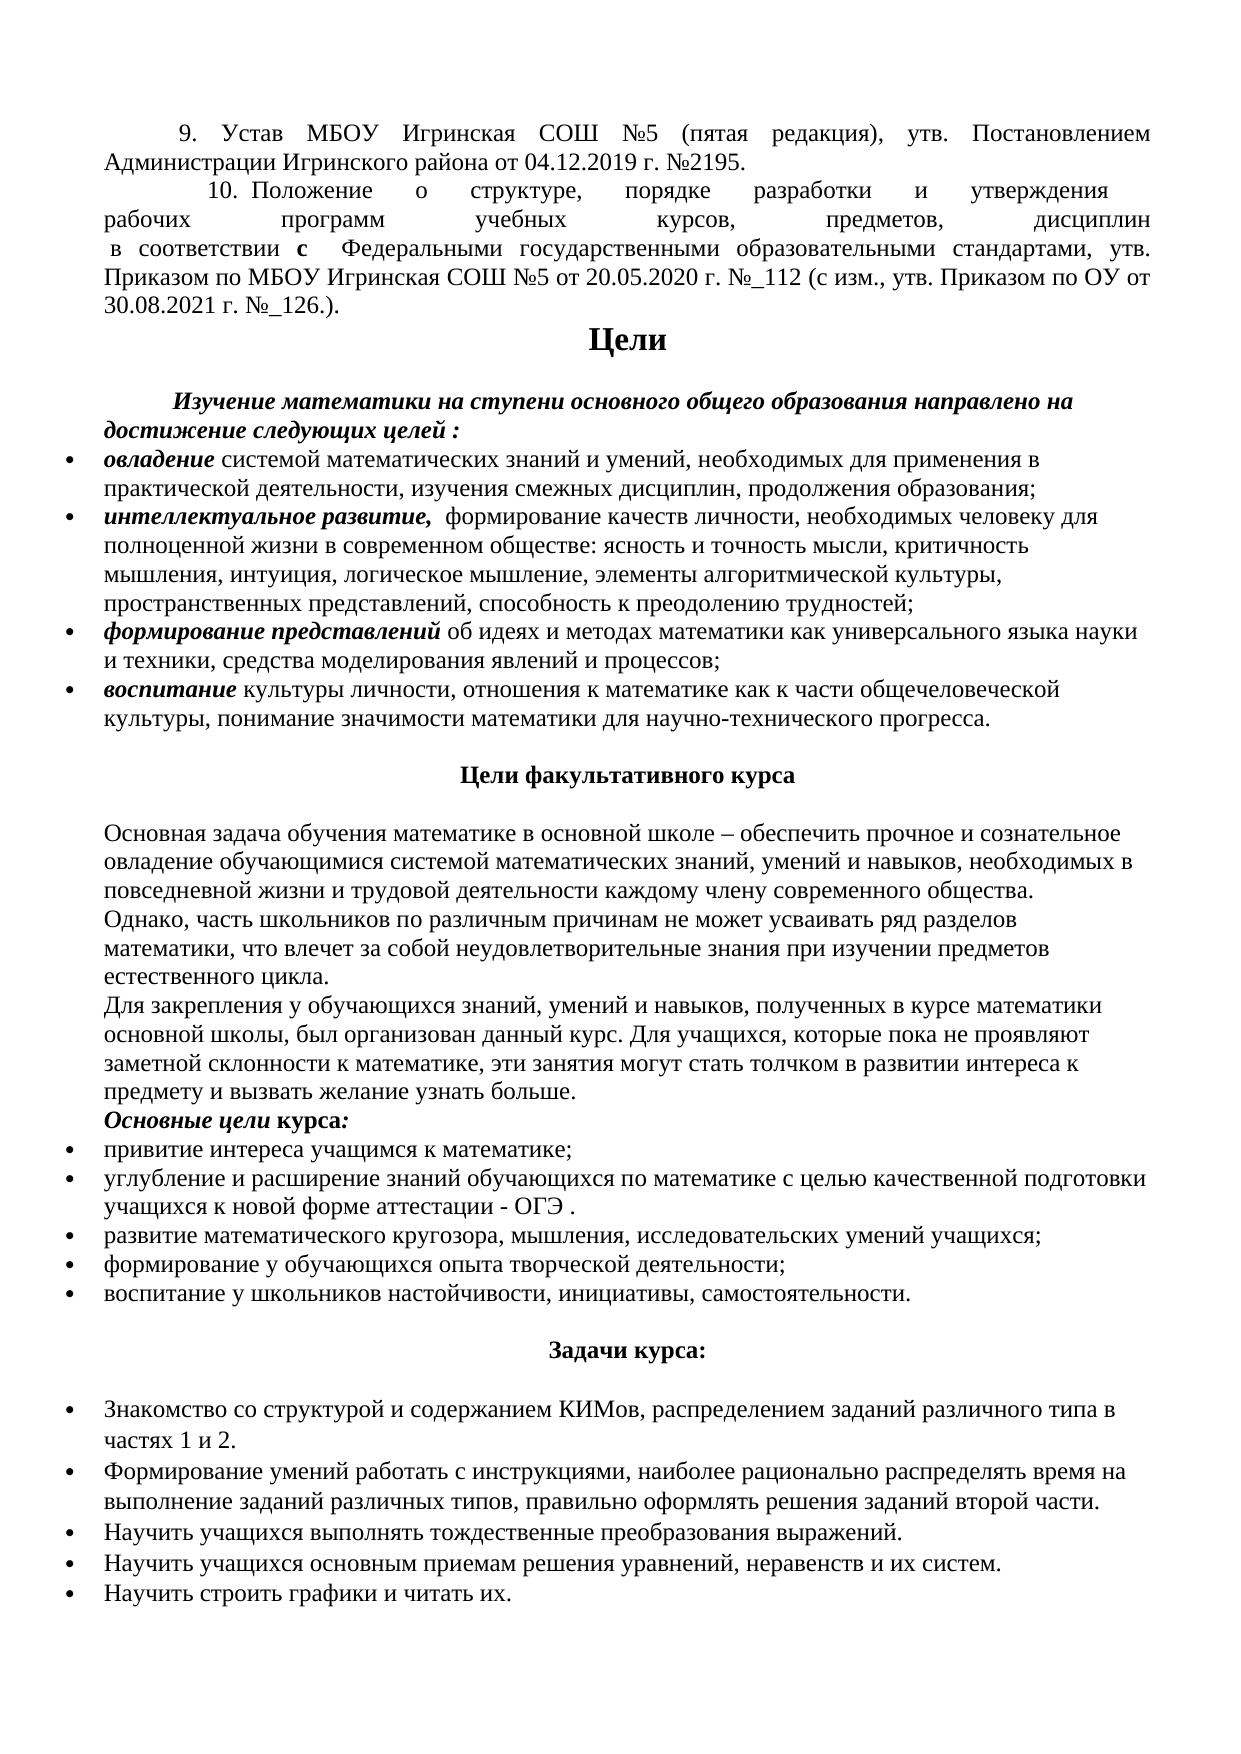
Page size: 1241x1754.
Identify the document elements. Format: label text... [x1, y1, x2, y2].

list формирование представлений об идеях и методах математики как универсального языка науки и техники, средства моделирования явлений и процессов; [66, 616, 1152, 674]
list воспитание у школьников настойчивости, инициативы, самостоятельности. [66, 1278, 1152, 1306]
list формирование у обучающихся опыта творческой деятельности; [66, 1249, 1152, 1278]
text Основные цели курса: [103, 1105, 1152, 1134]
text Однако, часть школьников по различным причинам не может усваивать ряд разделов математики, что влечет за собой неудовлетворительные знания при изучении предметов естественного цикла. [103, 904, 1152, 990]
text Для закрепления у обучающихся знаний, умений и навыков, полученных в курсе математики основной школы, был организован данный курс. Для учащихся, которые пока не проявляют заметной склонности к математике, эти занятия могут стать толчком в развитии интереса к предмету и вызвать желание узнать больше. [103, 990, 1152, 1105]
list интеллектуальное развитие, формирование качеств личности, необходимых человеку для полноценной жизни в современном обществе: ясность и точность мысли, критичность мышления, интуиция, логическое мышление, элементы алгоритмической культуры, пространственных представлений, способность к преодолению трудностей; [66, 501, 1152, 616]
list Научить строить графики и читать их. [66, 1576, 1152, 1607]
text Задачи курса: [103, 1335, 1152, 1364]
text Изучение математики на ступени основного общего образования направлено на достижение следующих целей : [103, 386, 1152, 444]
list Научить учащихся выполнять тождественные преобразования выражений. [66, 1515, 1152, 1546]
list Знакомство со структурой и содержанием КИМов, распределением заданий различного типа в частях 1 и 2. [66, 1393, 1152, 1454]
list привитие интереса учащимся к математике; [66, 1134, 1152, 1163]
list Формирование умений работать с инструкциями, наиболее рационально распределять время на выполнение заданий различных типов, правильно оформлять решения заданий второй части. [66, 1454, 1152, 1515]
list углубление и расширение знаний обучающихся по математике с целью качественной подготовки учащихся к новой форме аттестации - ОГЭ . [66, 1163, 1152, 1220]
text Цели [103, 319, 1152, 358]
text Основная задача обучения математике в основной школе – обеспечить прочное и сознательное овладение обучающимися системой математических знаний, умений и навыков, необходимых в повседневной жизни и трудовой деятельности каждому члену современного общества. [103, 818, 1152, 904]
list овладение системой математических знаний и умений, необходимых для применения в практической деятельности, изучения смежных дисциплин, продолжения образования; [66, 444, 1152, 501]
list 9. Устав МБОУ Игринская СОШ №5 (пятая редакция), утв. Постановлением Администрации Игринского района от 04.12.2019 г. №2195. [103, 118, 1152, 176]
list Положение о структуре, порядке разработки и утверждения рабочих программ учебных курсов, предметов, дисциплин в соответствии с Федеральными государственными образовательными стандартами, утв. Приказом по МБОУ Игринская СОШ №5 от 20.05.2020 г. №_112 (с изм., утв. Приказом по ОУ от 30.08.2021 г. №_126.). [103, 176, 1152, 319]
list развитие математического кругозора, мышления, исследовательских умений учащихся; [66, 1220, 1152, 1249]
list воспитание культуры личности, отношения к математике как к части общечеловеческой культуры, понимание значимости математики для научно-технического прогресса. [66, 674, 1152, 731]
text Цели факультативного курса [103, 760, 1152, 789]
list Научить учащихся основным приемам решения уравнений, неравенств и их систем. [66, 1546, 1152, 1576]
